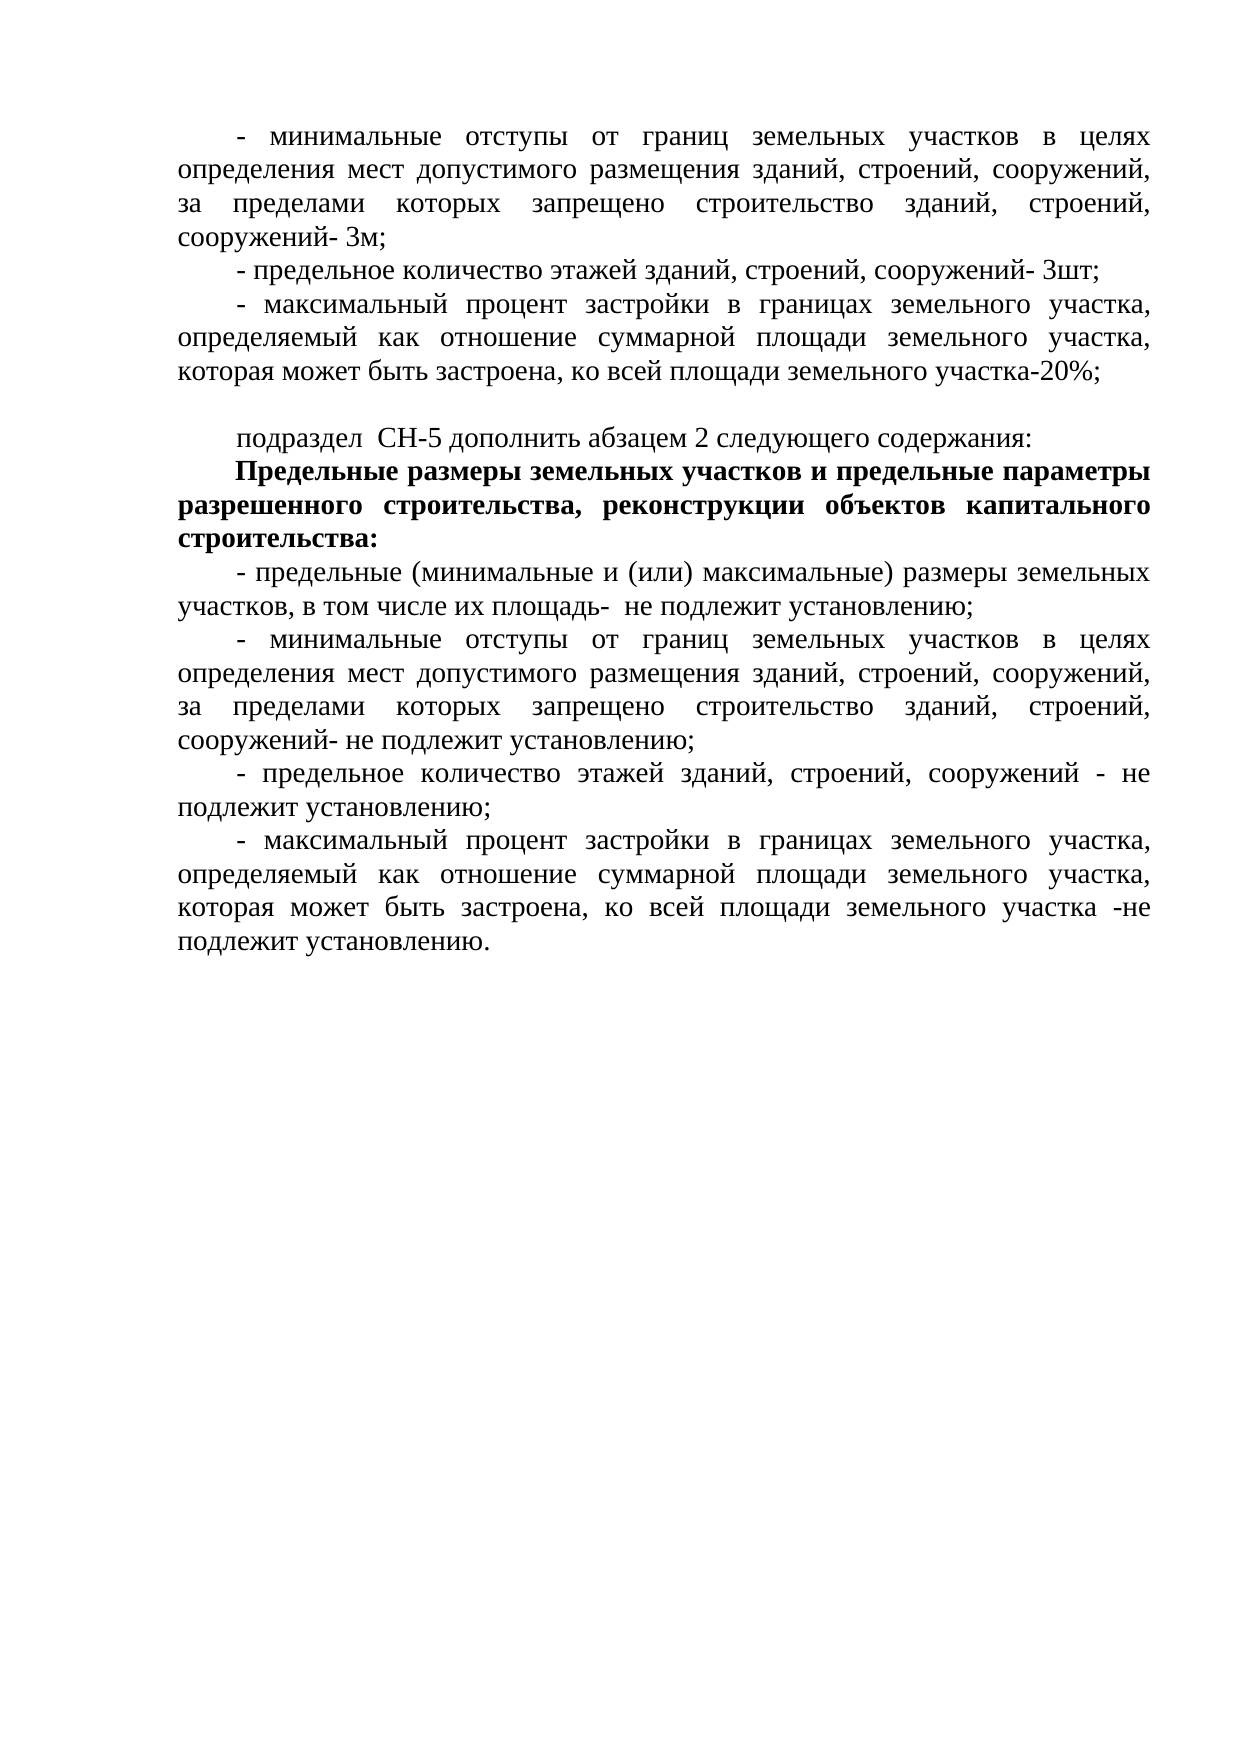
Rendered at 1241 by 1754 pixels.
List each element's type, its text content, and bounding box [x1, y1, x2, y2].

text - минимальные отступы от границ земельных участков в целях определения мест допустимого размещения зданий, строений, сооружений, за пределами которых запрещено строительство зданий, строений, сооружений- не подлежит установлению; [177, 621, 1152, 755]
text - максимальный процент застройки в границах земельного участка, определяемый как отношение суммарной площади земельного участка, которая может быть застроена, ко всей площади земельного участка -не подлежит установлению. [177, 822, 1152, 957]
text - предельное количество этажей зданий, строений, сооружений- 3шт; [177, 252, 1152, 286]
text - предельное количество этажей зданий, строений, сооружений - не подлежит установлению; [177, 755, 1152, 822]
text Предельные размеры земельных участков и предельные параметры разрешенного строительства, реконструкции объектов капитального строительства: [178, 453, 1152, 554]
text - минимальные отступы от границ земельных участков в целях определения мест допустимого размещения зданий, строений, сооружений, за пределами которых запрещено строительство зданий, строений, сооружений- 3м; [177, 118, 1152, 252]
text подраздел СН-5 дополнить абзацем 2 следующего содержания: [177, 420, 1152, 453]
text - предельные (минимальные и (или) максимальные) размеры земельных участков, в том числе их площадь- не подлежит установлению; [177, 554, 1152, 621]
text - максимальный процент застройки в границах земельного участка, определяемый как отношение суммарной площади земельного участка, которая может быть застроена, ко всей площади земельного участка-20%; [177, 286, 1152, 386]
